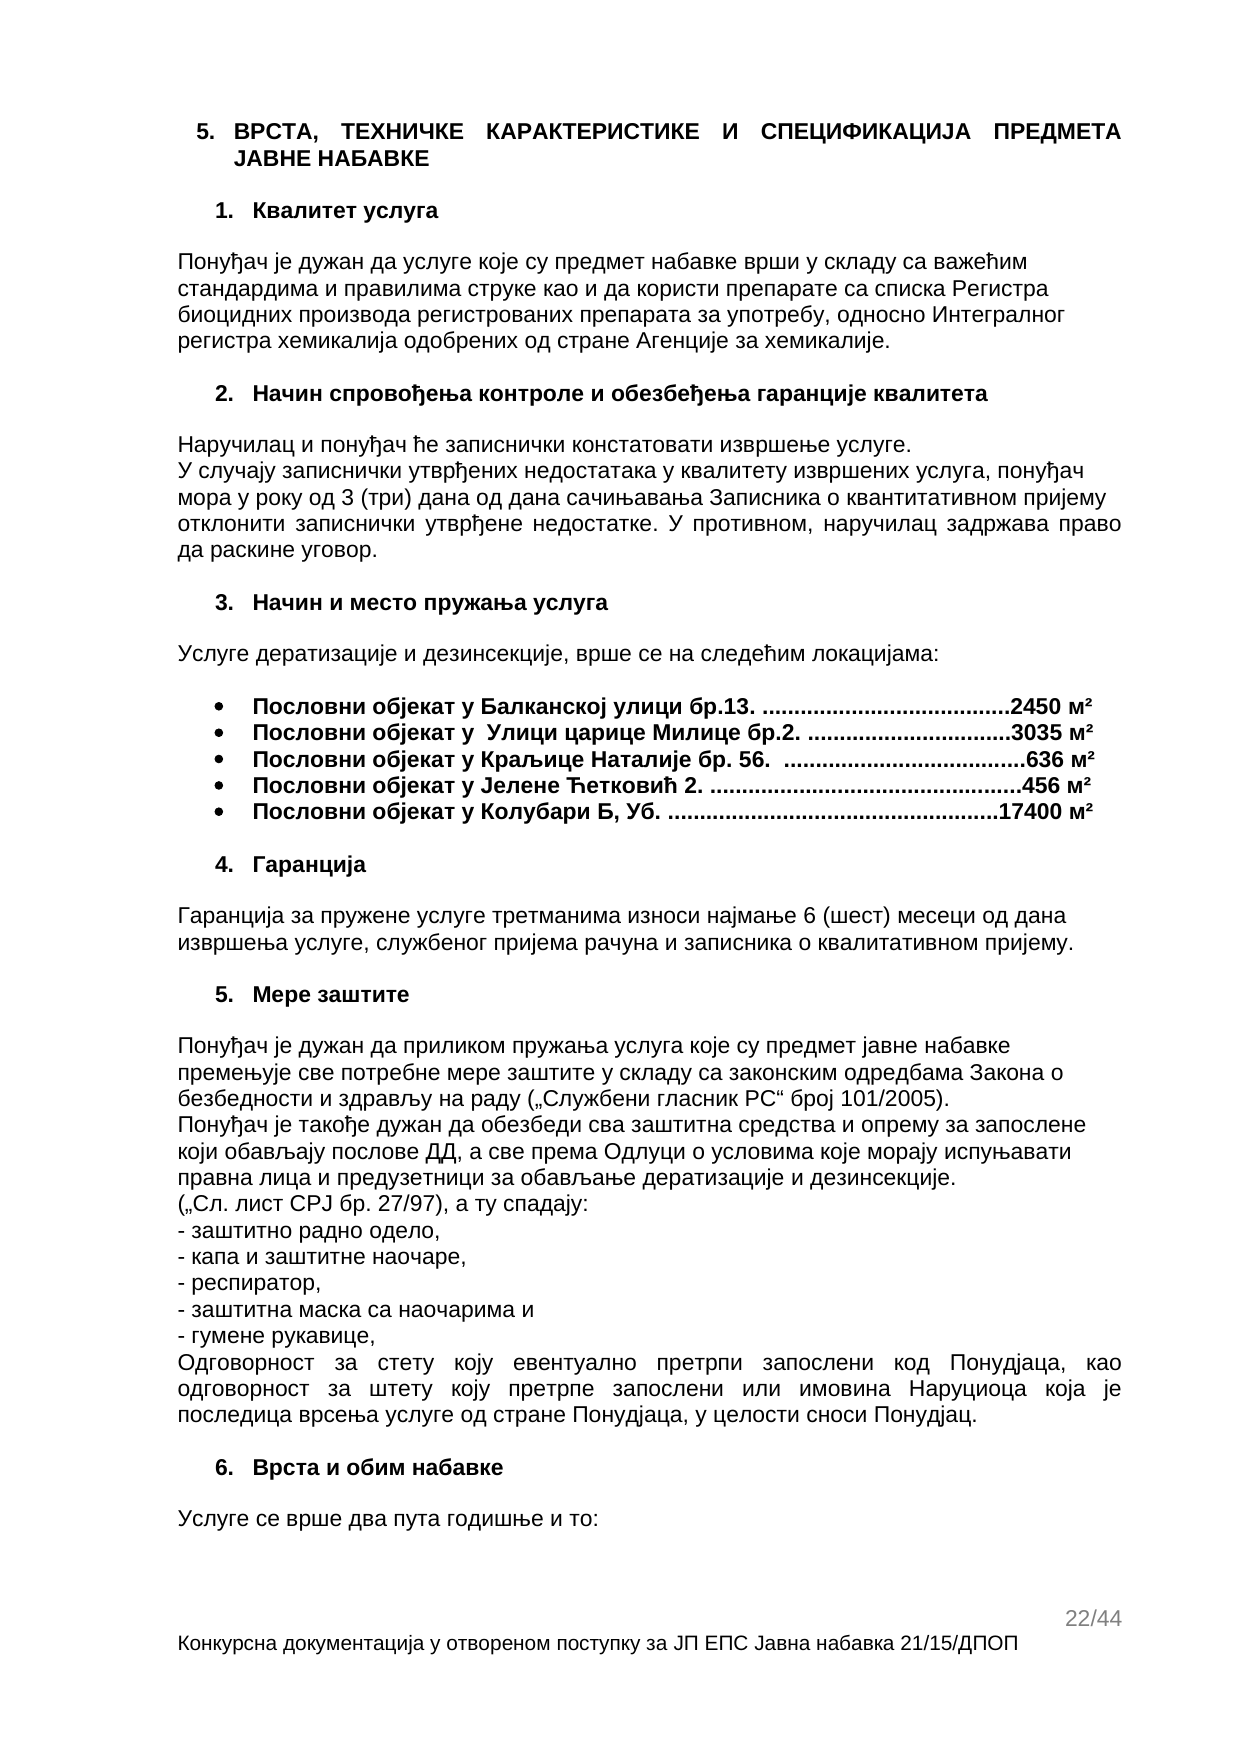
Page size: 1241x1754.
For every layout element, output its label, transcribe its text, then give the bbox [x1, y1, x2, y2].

text У случају записнички утврђених недостатака у квалитету извршених услуга, понуђач [177, 457, 1122, 484]
text - заштитна маска са наочарима и [177, 1296, 1122, 1322]
text отклонити записнички утврђене недостатке. У противном, наручилац задржава право да раскине уговор. [177, 510, 1122, 563]
list Пословни објекат у Балканској улици бр.13. .......................................2450 м² [215, 693, 1122, 719]
text Понуђач је дужан да приликом пружања услуга које су предмет јавне набавке [177, 1032, 1122, 1058]
list Квалитет услуга [215, 197, 1122, 223]
text биоцидних производа регистрованих препарата за употребу, односно Интегралног [177, 301, 1122, 327]
text Понуђач је дужан да услуге које су предмет набавке врши у складу са важећим [177, 248, 1122, 274]
text извршења услуге, службеног пријема рачуна и записника о квалитативном пријему. [177, 928, 1122, 955]
text стандардима и правилима струке као и да користи препарате са списка Регистра [177, 274, 1122, 301]
text безбедности и здрављу на раду („Службени гласник РС“ број 101/2005). [177, 1085, 1122, 1111]
text - заштитно радно одело, [177, 1217, 1122, 1243]
list Пословни објекат у Улици царице Милице бр.2. ................................3035 м² [215, 719, 1122, 746]
text Гаранција за пружене услуге третманима износи најмање 6 (шест) месеци од дана [177, 902, 1122, 928]
text који обављају послове ДД, а све према Одлуци о условима које морају испуњавати [177, 1138, 1122, 1164]
text Услуге дератизације и дезинсекције, врше се на следећим локацијама: [177, 640, 1122, 667]
text Наручилац и понуђач ће записнички констатовати извршење услуге. [177, 431, 1122, 457]
list Мере заштите [215, 981, 1122, 1007]
text („Сл. лист СРЈ бр. 27/97), а ту спадају: [177, 1190, 1122, 1217]
text правна лица и предузетници за обављање дератизације и дезинсекције. [177, 1164, 1122, 1190]
list Пословни објекат у Јелене Ћетковић 2. .................................................456 м² [215, 772, 1122, 798]
list Пословни објекат у Краљице Наталије бр. 56. ......................................636 м² [215, 746, 1122, 772]
text регистра хемикалија одобрених од стране Агенције за хемикалије. [177, 327, 1122, 354]
text - гумене рукавице, [177, 1322, 1122, 1348]
text Одговорност за стету коју евентуално претрпи запослени код Понудјаца, као одговорност за штету коју претрпе запослени или имовина Наруциоца која је последица врсења услуге од стране Понудјаца, у целости сноси Понудјац. [177, 1348, 1122, 1427]
text Понуђач је такође дужан да обезбеди сва заштитна средства и опрему за запослене [177, 1111, 1122, 1138]
list Пословни објекат у Колубари Б, Уб. ....................................................17400 м² [215, 798, 1122, 825]
text премењује све потребне мере заштите у складу са законским одредбама Закона о [177, 1058, 1122, 1085]
subtitle ВРСТА, ТЕХНИЧКЕ КАРАКТЕРИСТИКЕ И СПЕЦИФИКАЦИЈА ПРЕДМЕТА ЈАВНЕ НАБАВКЕ [196, 118, 1122, 171]
text мора у року од 3 (три) дана од дана сачињавања Записника о квантитативном пријему [177, 484, 1122, 510]
list Начин и место пружања услуга [215, 589, 1122, 616]
list Врста и обим набавке [215, 1454, 1122, 1480]
text - капа и заштитне наочаре, [177, 1243, 1122, 1269]
list Начин спровођења контроле и обезбеђења гаранције квалитета [215, 380, 1122, 406]
text - респиратор, [177, 1269, 1122, 1296]
list Гаранција [215, 851, 1122, 877]
text Услуге се врше два пута годишње и то: [177, 1505, 1122, 1531]
